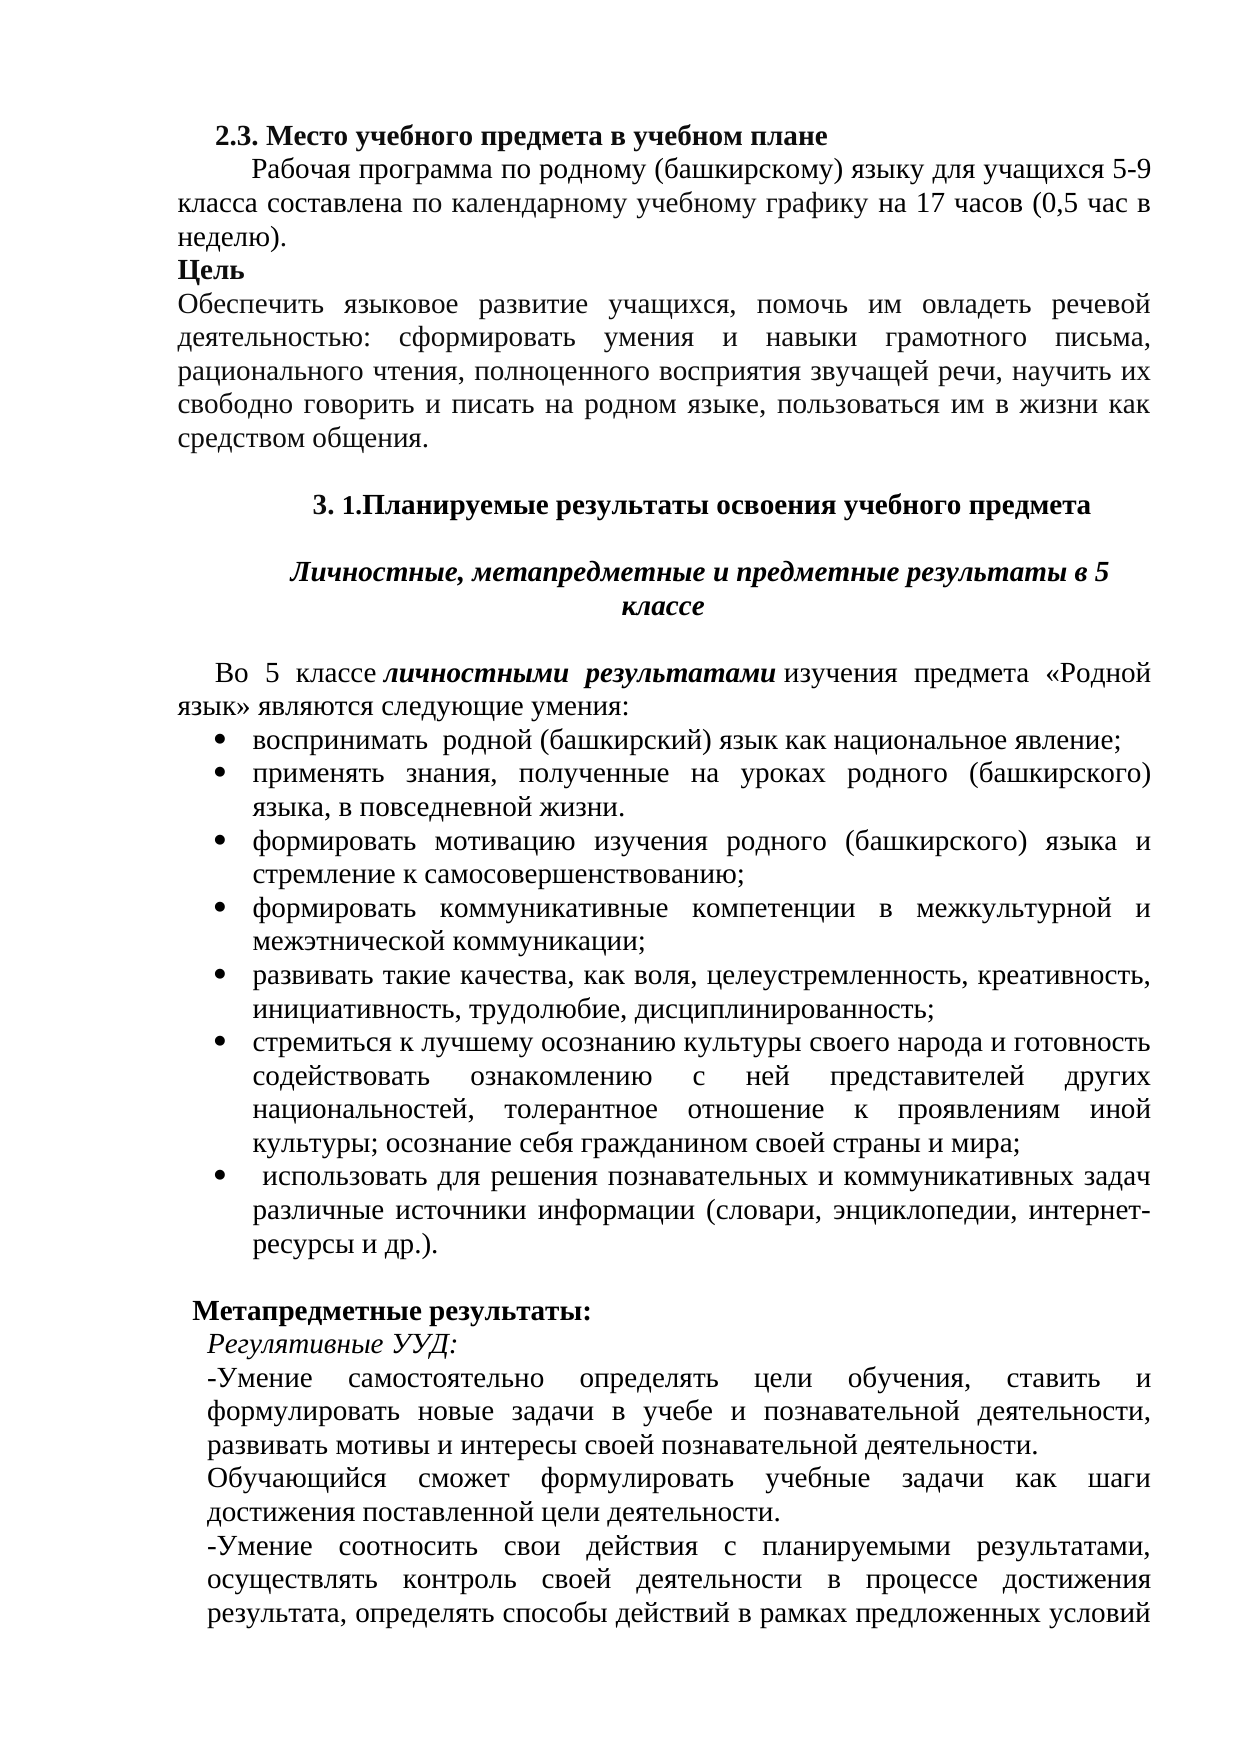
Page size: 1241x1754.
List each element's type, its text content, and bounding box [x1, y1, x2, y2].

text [207, 1528, 1152, 1628]
list формировать коммуникативные компетенции в межкультурной и межэтнической коммуникации; [215, 890, 1152, 957]
list использовать для решения познавательных и коммуникативных задач различные источники информации (словари, энциклопедии, интернет-ресурсы и др.). [215, 1158, 1152, 1259]
list воспринимать родной (башкирский) язык как национальное явление; [215, 722, 1152, 756]
text Обучающийся сможет формулировать учебные задачи как шаги достижения поставленной цели деятельности. [207, 1461, 1152, 1528]
text Метапредметные результаты: [177, 1293, 1152, 1326]
text 3. 1.Планируемые результаты освоения учебного предмета [252, 487, 1152, 521]
list стремиться к лучшему осознанию культуры своего народа и готовность содействовать ознакомлению с ней представителей других национальностей, толерантное отношение к проявлениям иной культуры; осознание себя гражданином своей страны и мира; [215, 1024, 1152, 1158]
text -Умение самостоятельно определять цели обучения, ставить и формулировать новые задачи в учебе и познавательной деятельности, развивать мотивы и интересы своей познавательной деятельности. [207, 1360, 1152, 1461]
list применять знания, полученные на уроках родного (башкирского) языка, в повседневной жизни. [215, 756, 1152, 823]
text Обеспечить языковое развитие учащихся, помочь им овладеть речевой деятельностью: сформировать умения и навыки грамотного письма, рационального чтения, полноценного восприятия звучащей речи, научить их свободно говорить и писать на родном языке, пользоваться им в жизни как средством общения. [177, 286, 1152, 453]
text 2.3. Место учебного предмета в учебном плане [177, 118, 1152, 152]
text Рабочая программа по родному (башкирскому) языку для учащихся 5-9 класса составлена по календарному учебному графику на 17 часов (0,5 час в неделю). [177, 152, 1152, 252]
text Личностные, метапредметные и предметные результаты в 5 классе [177, 554, 1152, 621]
list формировать мотивацию изучения родного (башкирского) языка и стремление к самосовершенствованию; [215, 823, 1152, 890]
list развивать такие качества, как воля, целеустремленность, креативность, инициативность, трудолюбие, дисциплинированность; [215, 957, 1152, 1024]
text Во 5 классе личностными результатами изучения предмета «Родной язык» являются следующие умения: [177, 655, 1152, 722]
text Цель [177, 252, 1152, 286]
text Регулятивные УУД: [207, 1326, 1152, 1360]
